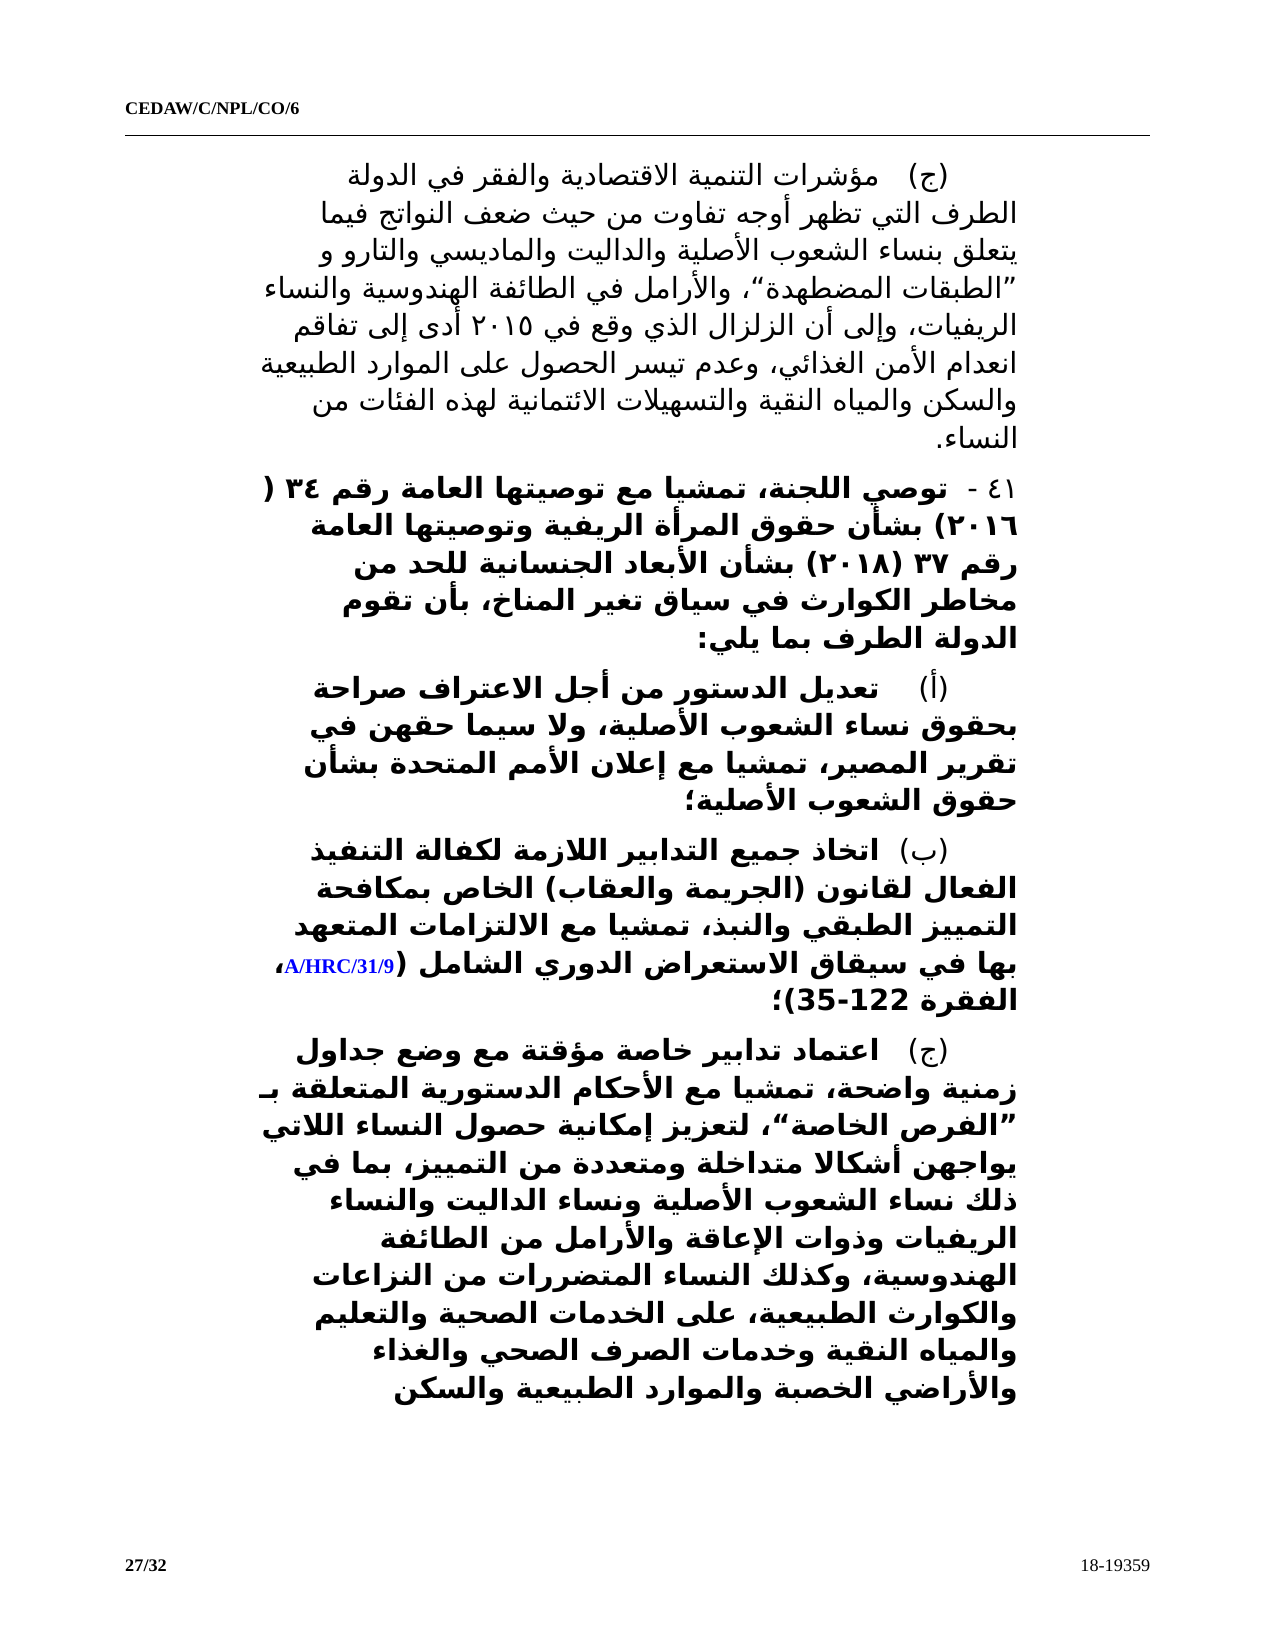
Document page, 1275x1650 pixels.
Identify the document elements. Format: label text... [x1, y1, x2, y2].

text (ب) اتخاذ جميع التدابير اللازمة لكفالة التنفيذ الفعال لقانون (الجريمة والعقاب) الخاص بمكافحة التمييز الطبقي والنبذ، تمشيا مع الالتزامات المتعهد بها في سيقاق الاستعراض الدوري الشامل (A/HRC/31/9، الفقرة 122-35)؛ [257, 831, 1018, 1018]
text ٤١ - توصي اللجنة، تمشيا مع توصيتها العامة رقم ٣٤ (٢٠١٦) بشأن حقوق المرأة الريفية وتوصيتها العامة رقم ٣٧ (٢٠١٨) بشأن الأبعاد الجنسانية للحد من مخاطر الكوارث في سياق تغير المناخ، بأن تقوم الدولة الطرف بما يلي: [257, 468, 1018, 656]
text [257, 1031, 1018, 1406]
text (أ) تعديل الدستور من أجل الاعتراف صراحة بحقوق نساء الشعوب الأصلية، ولا سيما حقهن في تقرير المصير، تمشيا مع إعلان الأمم المتحدة بشأن حقوق الشعوب الأصلية؛ [257, 668, 1018, 818]
text (ج) مؤشرات التنمية الاقتصادية والفقر في الدولة الطرف التي تظهر أوجه تفاوت من حيث ضعف النواتج فيما يتعلق بنساء الشعوب الأصلية والداليت والماديسي والتارو و ”الطبقات المضطهدة“، والأرامل في الطائفة الهندوسية والنساء الريفيات، وإلى أن الزلزال الذي وقع في ٢٠١٥ أدى إلى تفاقم انعدام الأمن الغذائي، وعدم تيسر الحصول على الموارد الطبيعية والسكن والمياه النقية والتسهيلات الائتمانية لهذه الفئات من النساء. [257, 156, 1018, 456]
